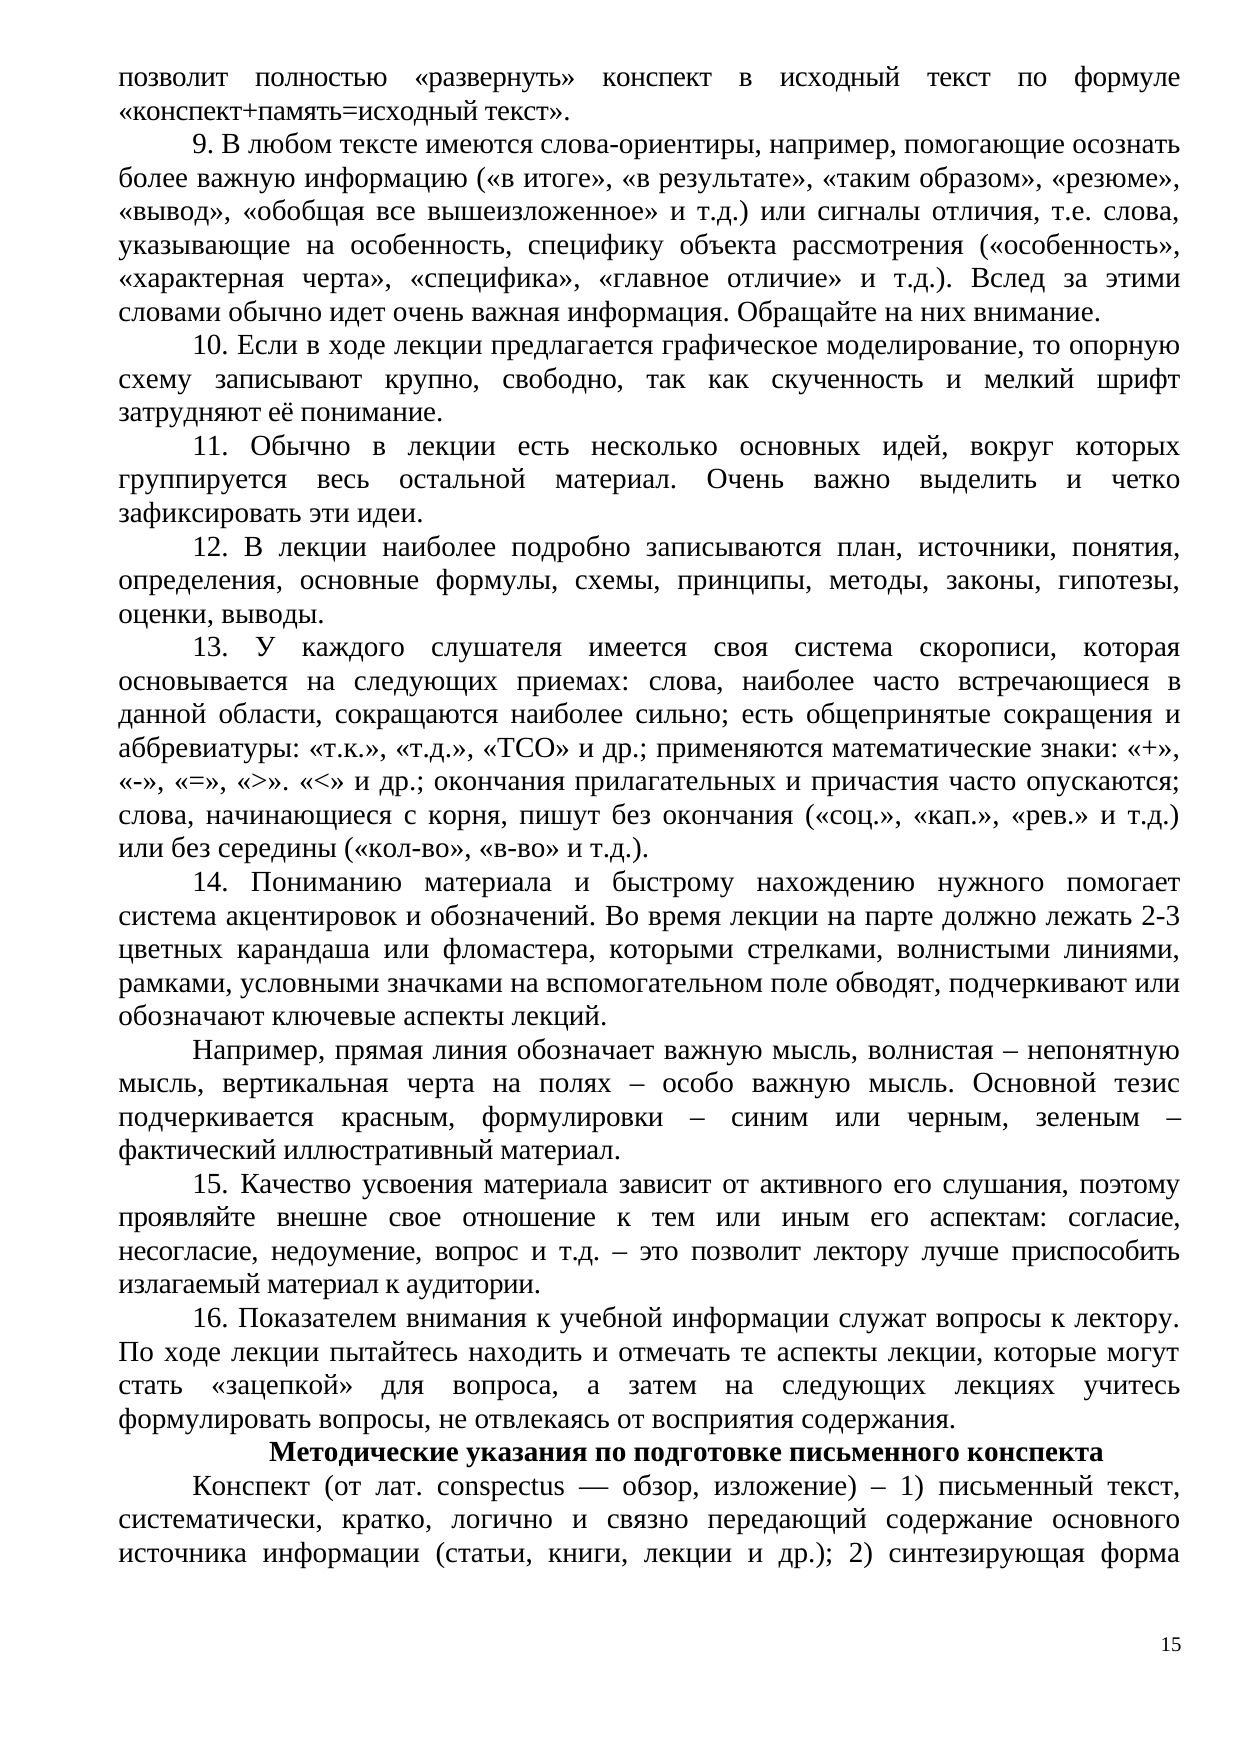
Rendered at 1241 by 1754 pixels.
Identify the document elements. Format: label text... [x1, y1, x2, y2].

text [118, 1468, 1181, 1568]
text 12. В лекции наиболее подробно записываются план, источники, понятия, определения, основные формулы, схемы, принципы, методы, законы, гипотезы, оценки, выводы. [118, 529, 1181, 629]
text 9. В любом тексте имеются слова-ориентиры, например, помогающие осознать более важную информацию («в итоге», «в результате», «таким образом», «резюме», «вывод», «обобщая все вышеизложенное» и т.д.) или сигналы отличия, т.е. слова, указывающие на особенность, специфику объекта рассмотрения («особенность», «характерная черта», «специфика», «главное отличие» и т.д.). Вслед за этими словами обычно идет очень важная информация. Обращайте на них внимание. [118, 126, 1181, 327]
text 16. Показателем внимания к учебной информации служат вопросы к лектору. По ходе лекции пытайтесь находить и отмечать те аспекты лекции, которые могут стать «зацепкой» для вопроса, а затем на следующих лекциях учитесь формулировать вопросы, не отвлекаясь от восприятия содержания. [118, 1300, 1181, 1434]
text 13. У каждого слушателя имеется своя система скорописи, которая основывается на следующих приемах: слова, наиболее часто встречающиеся в данной области, сокращаются наиболее сильно; есть общепринятые сокращения и аббревиатуры: «т.к.», «т.д.», «ТСО» и др.; применяются математические знаки: «+», «-», «=», «>». «<» и др.; окончания прилагательных и причастия часто опускаются; слова, начинающиеся с корня, пишут без окончания («соц.», «кап.», «рев.» и т.д.) или без середины («кол-во», «в-во» и т.д.). [118, 629, 1181, 864]
text 15. Качество усвоения материала зависит от активного его слушания, поэтому проявляйте внешне свое отношение к тем или иным его аспектам: согласие, несогласие, недоумение, вопрос и т.д. – это позволит лектору лучше приспособить излагаемый материал к аудитории. [118, 1166, 1181, 1300]
text 10. Если в ходе лекции предлагается графическое моделирование, то опорную схему записывают крупно, свободно, так как скученность и мелкий шрифт затрудняют её понимание. [118, 327, 1181, 428]
text 11. Обычно в лекции есть несколько основных идей, вокруг которых группируется весь остальной материал. Очень важно выделить и четко зафиксировать эти идеи. [118, 428, 1181, 529]
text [118, 59, 1181, 126]
text Методические указания по подготовке письменного конспекта [118, 1434, 1181, 1468]
text Например, прямая линия обозначает важную мысль, волнистая – непонятную мысль, вертикальная черта на полях – особо важную мысль. Основной тезис подчеркивается красным, формулировки – синим или черным, зеленым – фактический иллюстративный материал. [118, 1032, 1181, 1166]
text 14. Пониманию материала и быстрому нахождению нужного помогает система акцентировок и обозначений. Во время лекции на парте должно лежать 2-3 цветных карандаша или фломастера, которыми стрелками, волнистыми линиями, рамками, условными значками на вспомогательном поле обводят, подчеркивают или обозначают ключевые аспекты лекций. [118, 864, 1181, 1032]
